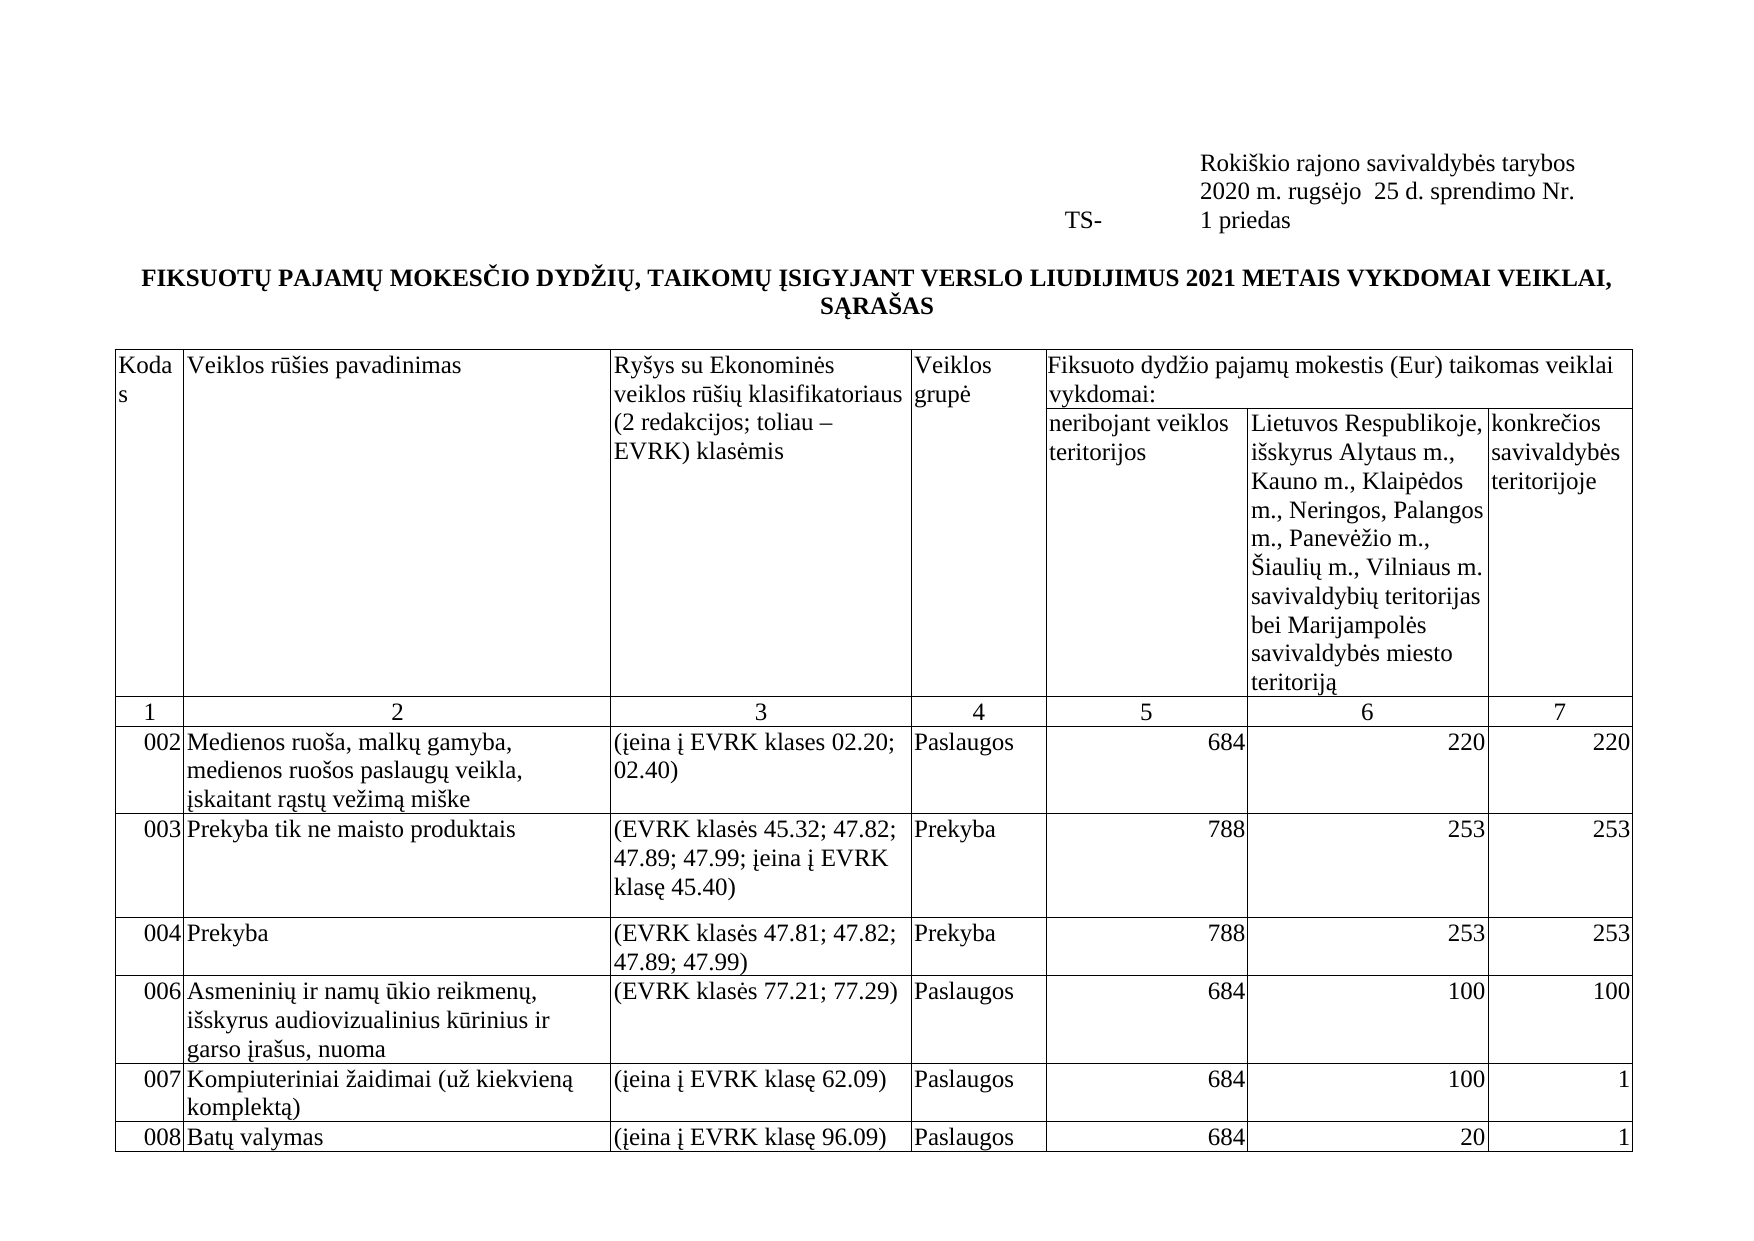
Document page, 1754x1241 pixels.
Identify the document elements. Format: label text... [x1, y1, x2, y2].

table_cell 5 [1047, 697, 1247, 726]
table_cell Paslaugos [912, 1064, 1046, 1121]
table_cell (EVRK klasės 45.32; 47.82; 47.89; 47.99; įeina į EVRK klasę 45.40) [611, 814, 911, 917]
table_cell Lietuvos Respublikoje, išskyrus Alytaus m., Kauno m., Klaipėdos m., Neringos, Palangos m., Panevėžio m., Šiaulių m., Vilniaus m. savivaldybių teritorijas bei Marijampolės savivaldybės miesto teritoriją [1248, 409, 1488, 696]
table_cell Paslaugos [912, 727, 1046, 813]
table_cell 006 [116, 976, 183, 1063]
table_cell 788 [1047, 814, 1247, 917]
table_cell 7 [1489, 697, 1632, 726]
table_cell 20 [1248, 1122, 1488, 1151]
table_header Ryšys su Ekonominės veiklos rūšių klasifikatoriaus (2 redakcijos; toliau – EVRK) klasėmis [611, 350, 911, 696]
table_cell Kompiuteriniai žaidimai (už kiekvieną komplektą) [184, 1064, 610, 1121]
table_cell Prekyba [184, 918, 610, 975]
text 2020 m. rugsėjo 25 d. sprendimo Nr. TS- 1 priedas [1064, 176, 1636, 234]
table_cell 4 [912, 697, 1046, 726]
table_cell Prekyba tik ne maisto produktais [184, 814, 610, 917]
table_cell 253 [1248, 918, 1488, 975]
table_cell Prekyba [912, 814, 1046, 917]
table_cell 007 [116, 1064, 183, 1121]
table_cell 253 [1489, 918, 1632, 975]
table_cell 253 [1489, 814, 1632, 917]
table_cell 684 [1047, 727, 1247, 813]
table_cell 1 [1489, 1064, 1632, 1121]
table_cell 1 [1489, 1122, 1632, 1151]
table_cell 3 [611, 697, 911, 726]
table_cell (EVRK klasės 77.21; 77.29) [611, 976, 911, 1063]
table_cell 684 [1047, 1122, 1247, 1151]
table_cell Paslaugos [912, 976, 1046, 1063]
table_cell 100 [1248, 976, 1488, 1063]
table_cell Paslaugos [912, 1122, 1046, 1151]
table_cell 220 [1248, 727, 1488, 813]
table_cell 6 [1248, 697, 1488, 726]
table_cell 100 [1489, 976, 1632, 1063]
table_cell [611, 1122, 911, 1151]
table_cell (įeina į EVRK klasę 62.09) [611, 1064, 911, 1121]
table_cell neribojant veiklos teritorijos [1047, 409, 1247, 696]
table_cell 003 [116, 814, 183, 917]
table_cell konkrečios savivaldybės teritorijoje [1489, 409, 1632, 696]
table_cell 684 [1047, 976, 1247, 1063]
text SĄRAŠAS [118, 291, 1636, 320]
table_cell 2 [184, 697, 610, 726]
table_cell 220 [1489, 727, 1632, 813]
table_header Veiklos grupė [912, 350, 1046, 696]
table_cell 100 [1248, 1064, 1488, 1121]
table_cell (EVRK klasės 47.81; 47.82; 47.89; 47.99) [611, 918, 911, 975]
table_cell 253 [1248, 814, 1488, 917]
table_cell 684 [1047, 1064, 1247, 1121]
table_cell 002 [116, 727, 183, 813]
table_cell 1 [116, 697, 183, 726]
table_cell 008 [116, 1122, 183, 1151]
text FIKSUOTŲ PAJAMŲ MOKESČIO DYDŽIŲ, TAIKOMŲ ĮSIGYJANT VERSLO LIUDIJIMUS 2021 METAIS VYKDOMAI VEIKLAI, [118, 263, 1636, 291]
table_header Veiklos rūšies pavadinimas [184, 350, 610, 696]
table_header Kodas [116, 350, 183, 696]
table_cell Prekyba [912, 918, 1046, 975]
table_cell Medienos ruoša, malkų gamyba, medienos ruošos paslaugų veikla, įskaitant rąstų vežimą miške [184, 727, 610, 813]
table_header Fiksuoto dydžio pajamų mokestis (Eur) taikomas veiklai vykdomai: [1047, 350, 1632, 407]
table_cell 788 [1047, 918, 1247, 975]
table_cell 004 [116, 918, 183, 975]
table_cell Batų valymas [184, 1122, 610, 1151]
text Rokiškio rajono savivaldybės tarybos [1064, 148, 1636, 176]
table_cell Asmeninių ir namų ūkio reikmenų, išskyrus audiovizualinius kūrinius ir garso įrašus, nuoma [184, 976, 610, 1063]
table_cell (įeina į EVRK klases 02.20; 02.40) [611, 727, 911, 813]
